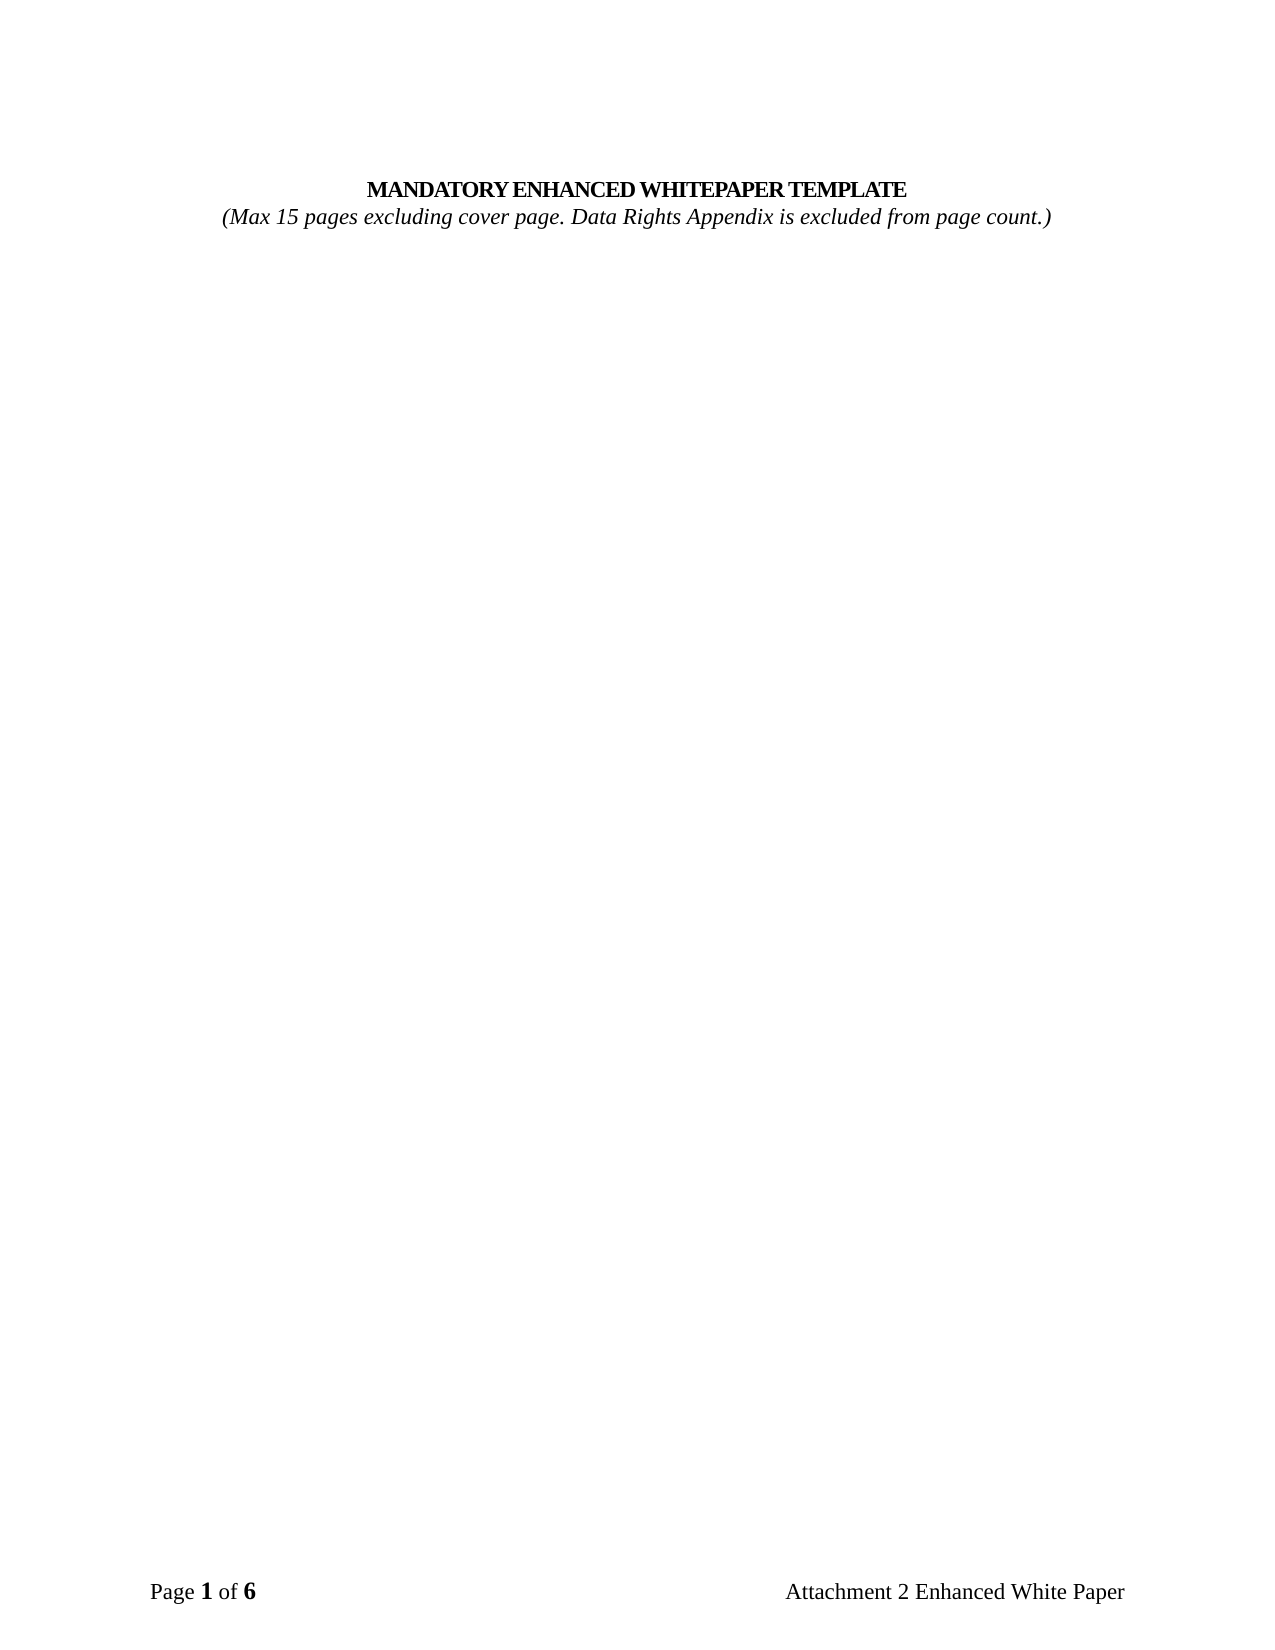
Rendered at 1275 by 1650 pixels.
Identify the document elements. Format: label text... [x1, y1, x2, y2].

text (Max 15 pages excluding cover page. Data Rights Appendix is excluded from page count.) [150, 203, 1125, 229]
title MANDATORY ENHANCED WHITEPAPER TEMPLATE [150, 176, 1125, 203]
